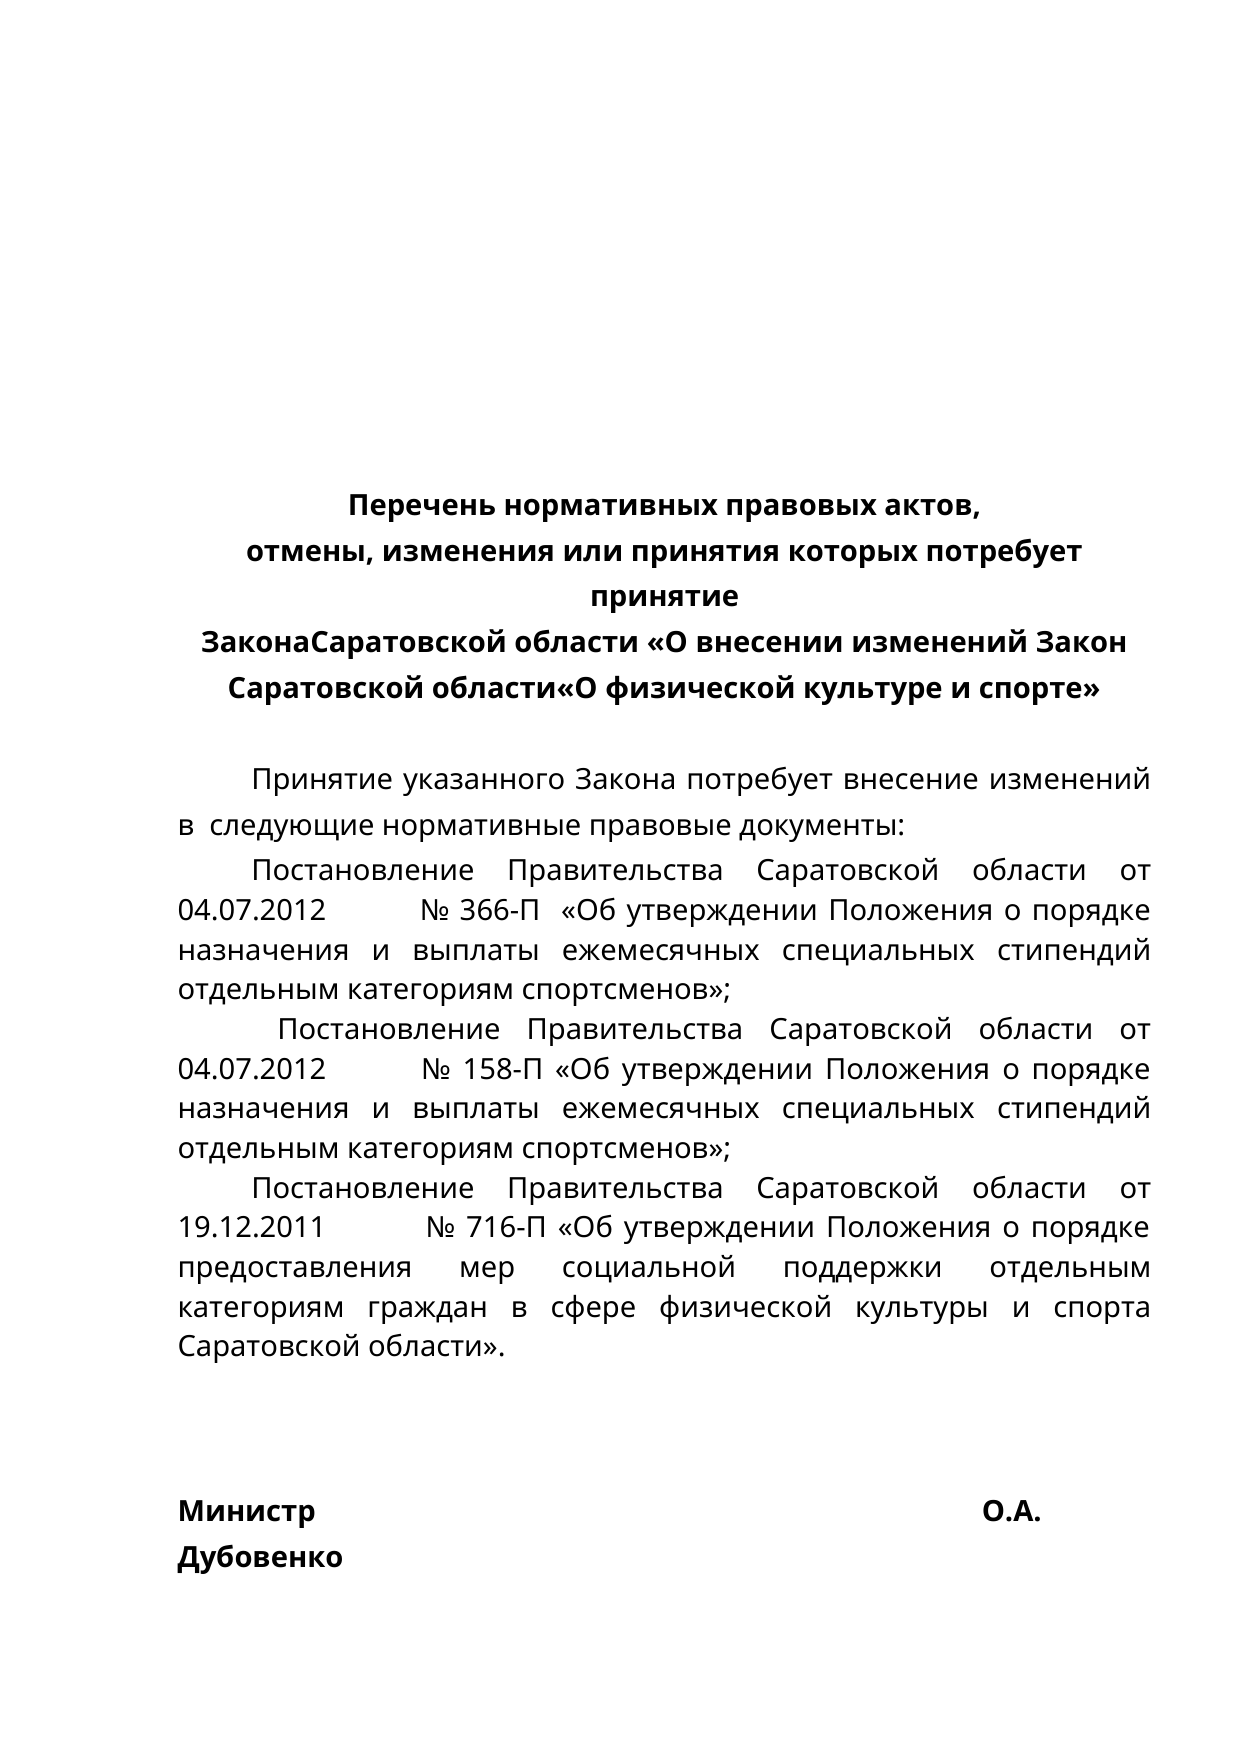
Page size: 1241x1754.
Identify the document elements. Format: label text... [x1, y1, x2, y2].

text Постановление Правительства Саратовской области от 04.07.2012 № 158-П «Об утверждении Положения о порядке назначения и выплаты ежемесячных специальных стипендий отдельным категориям спортсменов»; [177, 1008, 1152, 1167]
text Министр О.А. Дубовенко [177, 1490, 1152, 1576]
text Постановление Правительства Саратовской области от 19.12.2011 № 716-П «Об утверждении Положения о порядке предоставления мер социальной поддержки отдельным категориям граждан в сфере физической культуры и спорта Саратовской области». [177, 1167, 1152, 1365]
text ЗаконаСаратовской области «О внесении изменений Закон Саратовской области«О физической культуре и спорте» [177, 621, 1152, 707]
text отмены, изменения или принятия которых потребует принятие [177, 530, 1152, 615]
text Принятие указанного Закона потребует внесение изменений в следующие нормативные правовые документы: [177, 758, 1152, 843]
text Постановление Правительства Саратовской области от 04.07.2012 № 366-П «Об утверждении Положения о порядке назначения и выплаты ежемесячных специальных стипендий отдельным категориям спортсменов»; [177, 849, 1152, 1008]
text Перечень нормативных правовых актов, [177, 484, 1152, 524]
